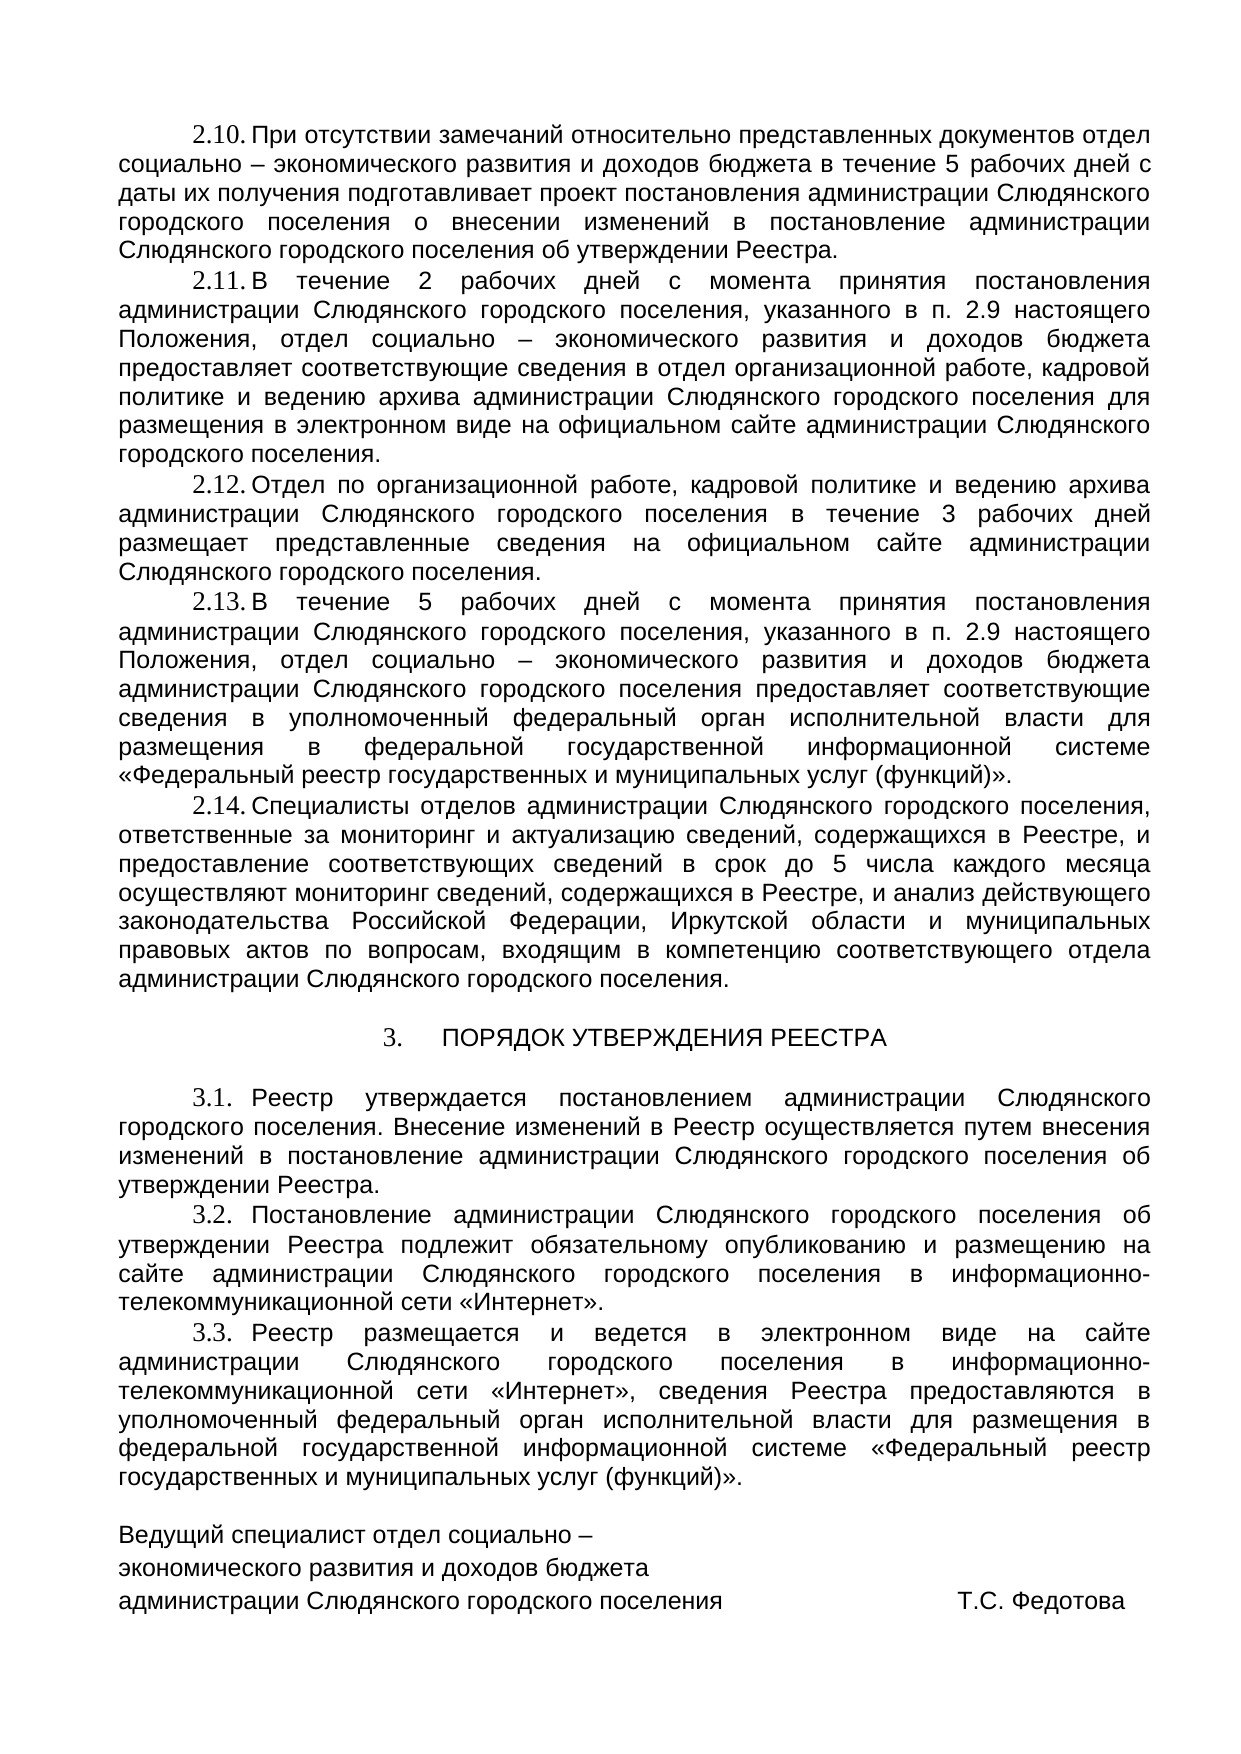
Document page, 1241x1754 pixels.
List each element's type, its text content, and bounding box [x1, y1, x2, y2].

text В течение 5 рабочих дней с момента принятия постановления администрации Слюдянского городского поселения, указанного в п. 2.9 настоящего Положения, отдел социально – экономического развития и доходов бюджета администрации Слюдянского городского поселения предоставляет соответствующие сведения в уполномоченный федеральный орган исполнительной власти для размещения в федеральной государственной информационной системе «Федеральный реестр государственных и муниципальных услуг (функций)». [118, 585, 1152, 789]
text Реестр размещается и ведется в электронном виде на сайте администрации Слюдянского городского поселения в информационно-телекоммуникационной сети «Интернет», сведения Реестра предоставляются в уполномоченный федеральный орган исполнительной власти для размещения в федеральной государственной информационной системе «Федеральный реестр государственных и муниципальных услуг (функций)». [118, 1316, 1152, 1491]
text Ведущий специалист отдел социально – [118, 1520, 1152, 1548]
text Специалисты отделов администрации Слюдянского городского поселения, ответственные за мониторинг и актуализацию сведений, содержащихся в Реестре, и предоставление соответствующих сведений в срок до 5 числа каждого месяца осуществляют мониторинг сведений, содержащихся в Реестре, и анализ действующего законодательства Российской Федерации, Иркутской области и муниципальных правовых актов по вопросам, входящим в компетенцию соответствующего отдела администрации Слюдянского городского поселения. [118, 789, 1152, 993]
text В течение 2 рабочих дней с момента принятия постановления администрации Слюдянского городского поселения, указанного в п. 2.9 настоящего Положения, отдел социально – экономического развития и доходов бюджета предоставляет соответствующие сведения в отдел организационной работе, кадровой политике и ведению архива администрации Слюдянского городского поселения для размещения в электронном виде на официальном сайте администрации Слюдянского городского поселения. [118, 264, 1152, 468]
text экономического развития и доходов бюджета [118, 1553, 1152, 1581]
text Реестр утверждается постановлением администрации Слюдянского городского поселения. Внесение изменений в Реестр осуществляется путем внесения изменений в постановление администрации Слюдянского городского поселения об утверждении Реестра. [118, 1081, 1152, 1199]
text При отсутствии замечаний относительно представленных документов отдел социально – экономического развития и доходов бюджета в течение 5 рабочих дней с даты их получения подготавливает проект постановления администрации Слюдянского городского поселения о внесении изменений в постановление администрации Слюдянского городского поселения об утверждении Реестра. [118, 118, 1152, 264]
text Постановление администрации Слюдянского городского поселения об утверждении Реестра подлежит обязательному опубликованию и размещению на сайте администрации Слюдянского городского поселения в информационно-телекоммуникационной сети «Интернет». [118, 1199, 1152, 1316]
text администрации Слюдянского городского поселения Т.С. Федотова [118, 1586, 1152, 1614]
text Отдел по организационной работе, кадровой политике и ведению архива администрации Слюдянского городского поселения в течение 3 рабочих дней размещает представленные сведения на официальном сайте администрации Слюдянского городского поселения. [118, 468, 1152, 585]
text ПОРЯДОК УТВЕРЖДЕНИЯ РЕЕСТРА [118, 1021, 1152, 1052]
